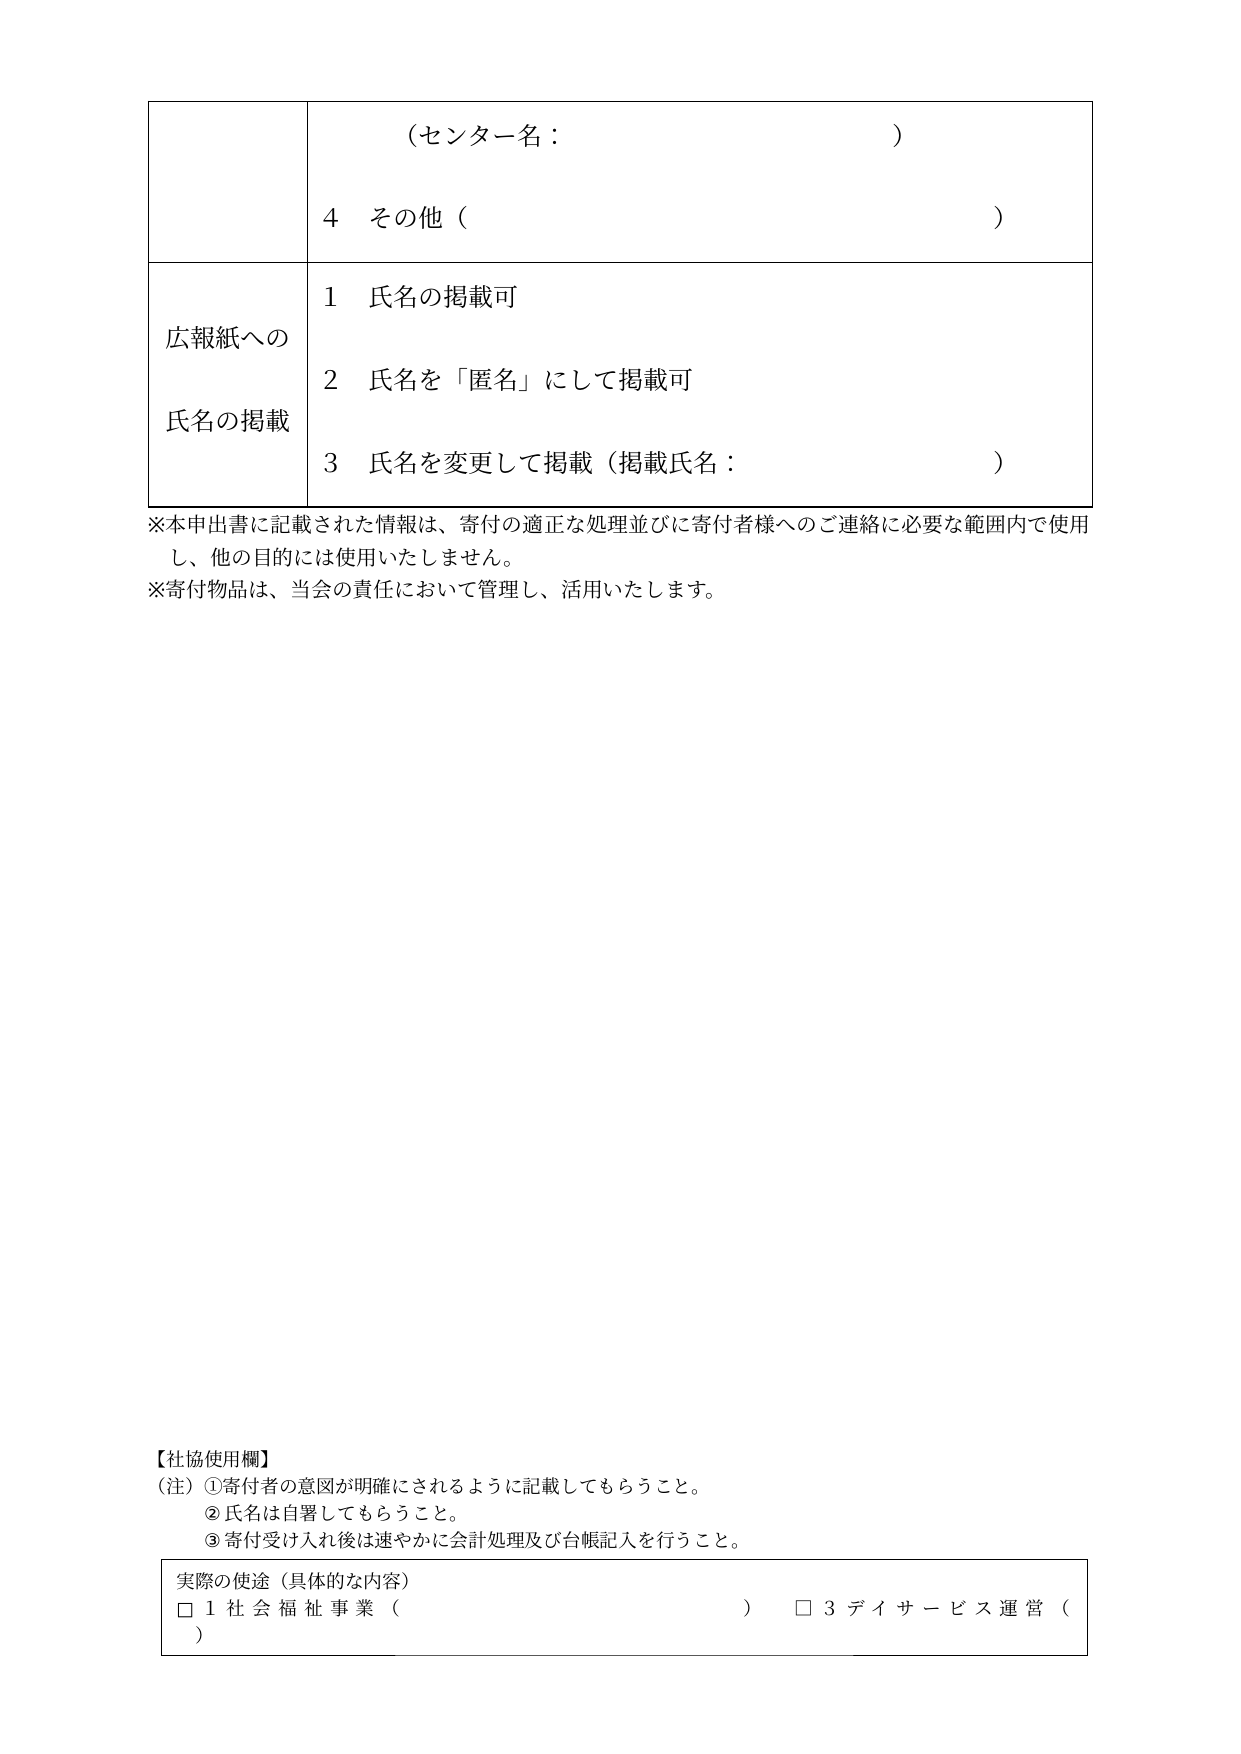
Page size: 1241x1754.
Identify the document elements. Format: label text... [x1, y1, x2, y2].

table_cell １ 氏名の掲載可 ２ 氏名を「匿名」にして掲載可 ３ 氏名を変更して掲載（掲載氏名： ） [308, 263, 1092, 506]
text ※本申出書に記載された情報は、寄付の適正な処理並びに寄付者様へのご連絡に必要な範囲内で使用し、他の目的には使用いたしません。 [148, 508, 1092, 572]
text ※寄付物品は、当会の責任において管理し、活用いたします。 [148, 572, 1092, 605]
table_cell 広報紙への 氏名の掲載 [149, 263, 307, 506]
table_cell 使途 [149, 102, 307, 262]
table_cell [308, 102, 1092, 262]
